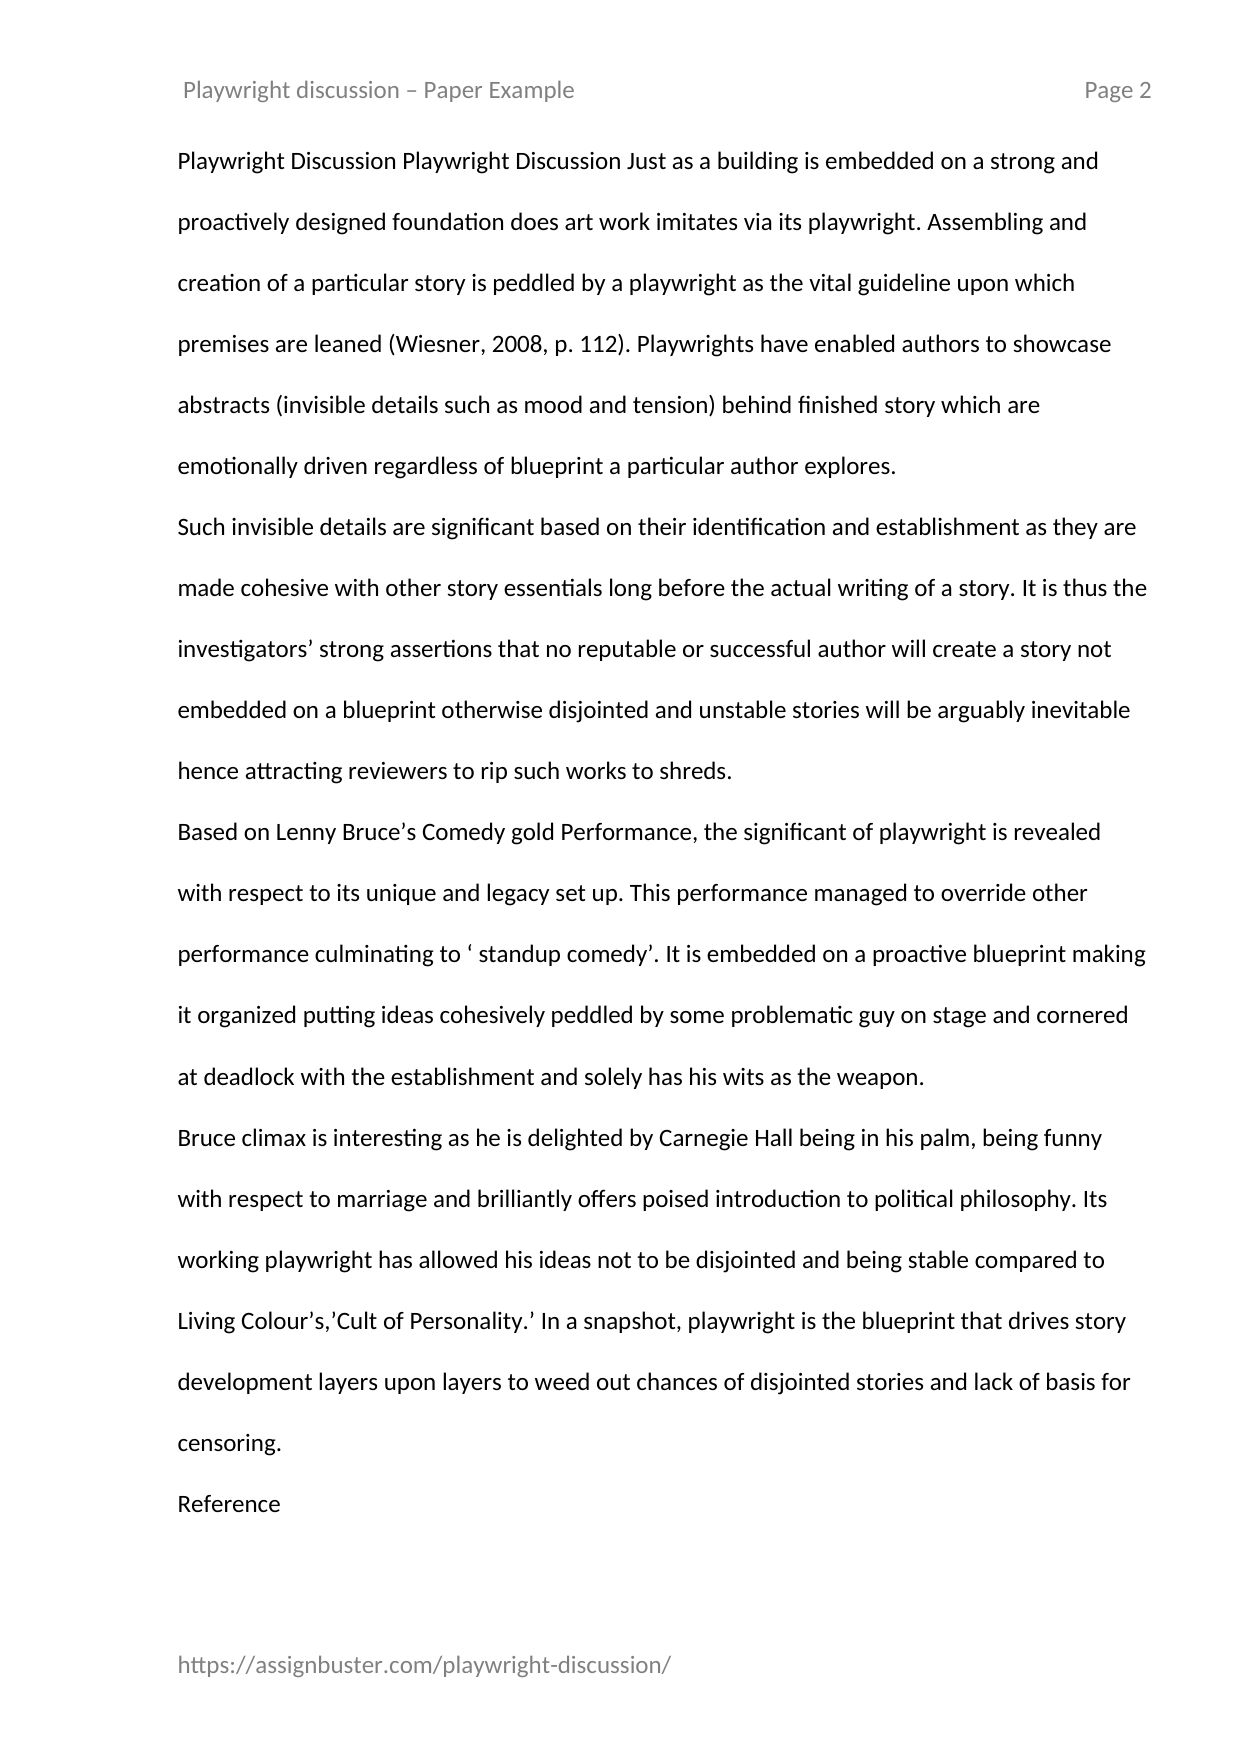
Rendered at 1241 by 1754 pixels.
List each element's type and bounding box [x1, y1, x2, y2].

text [177, 145, 1152, 1518]
